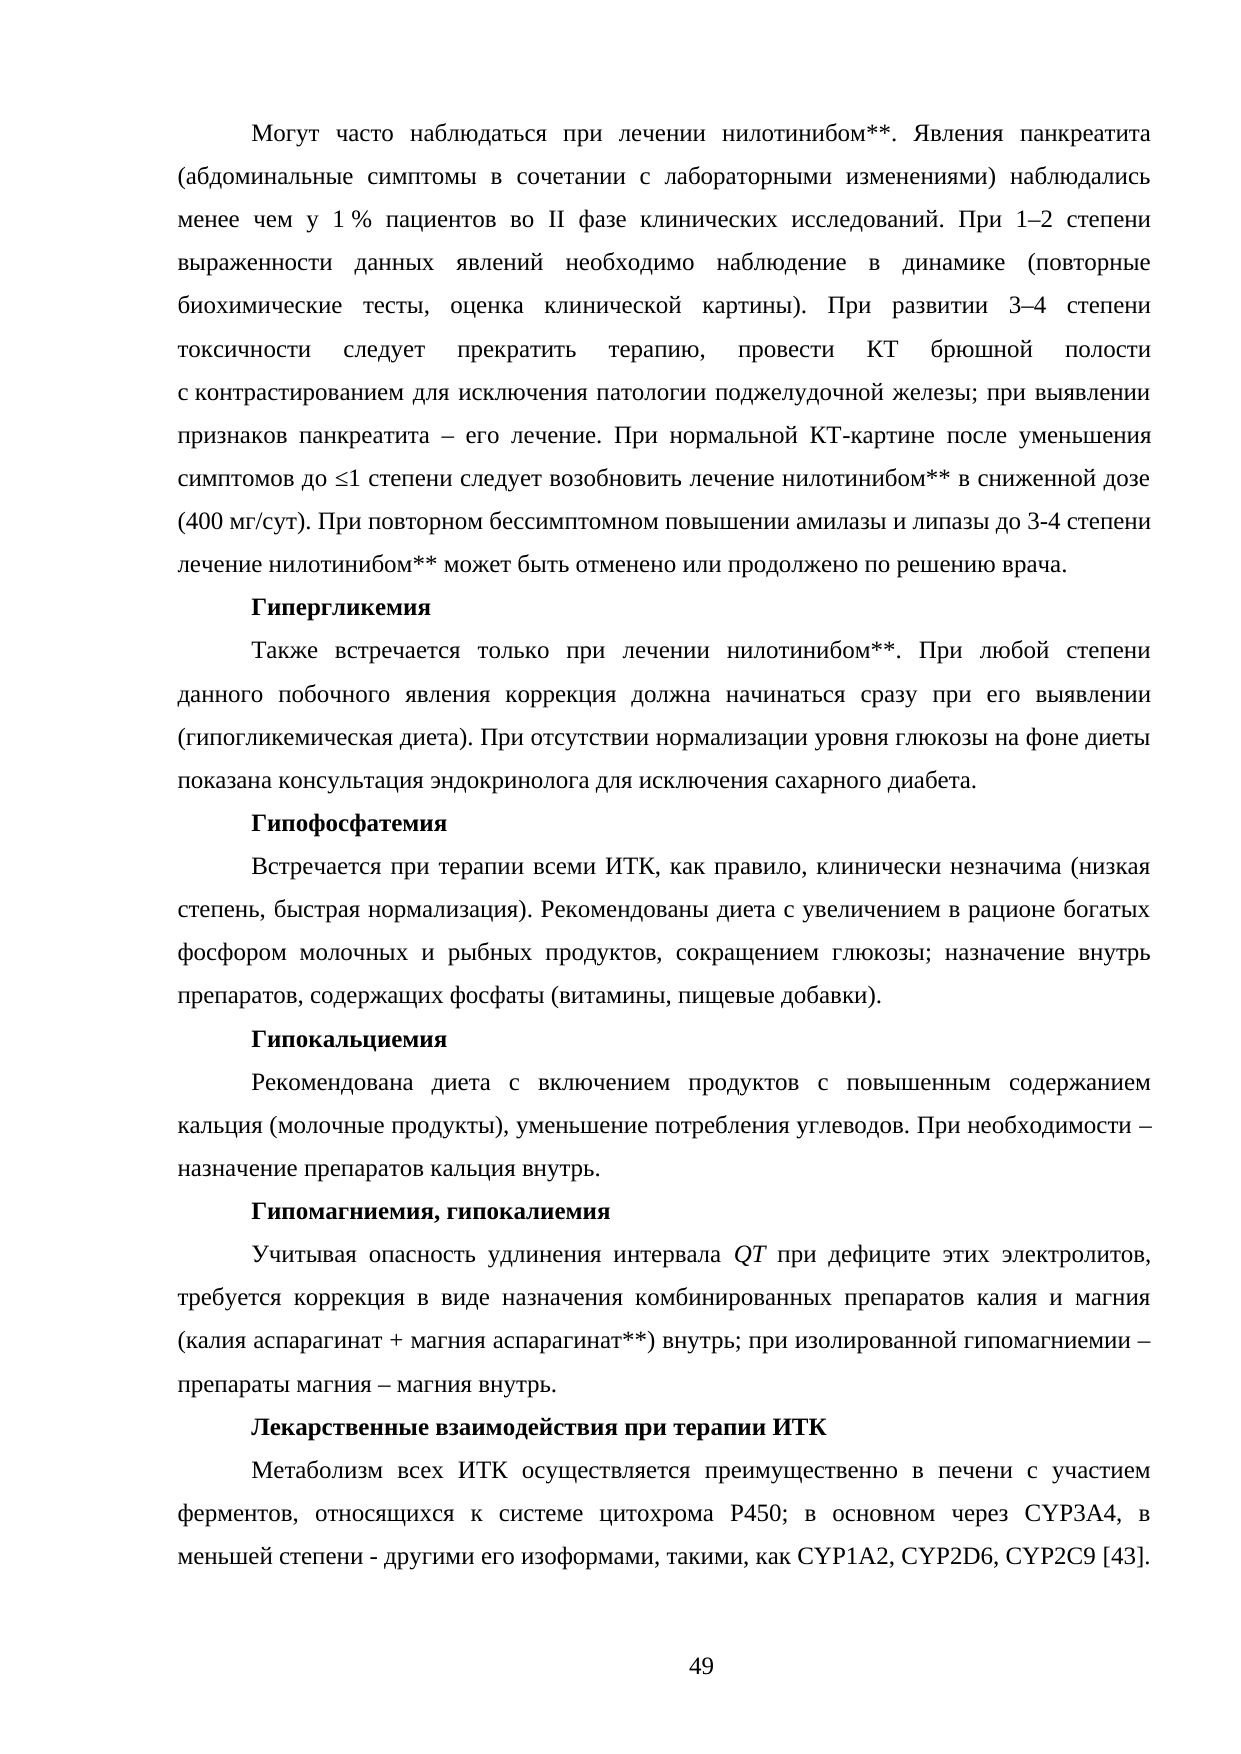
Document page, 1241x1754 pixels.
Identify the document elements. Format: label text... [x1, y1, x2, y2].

text Гипомагниемия, гипокалиемия [177, 1196, 1152, 1225]
text Рекомендована диета с включением продуктов с повышенным содержанием кальция (молочные продукты), уменьшение потребления углеводов. При необходимости – назначение препаратов кальция внутрь. [177, 1067, 1152, 1182]
text Могут часто наблюдаться при лечении нилотинибом**. Явления панкреатита (абдоминальные симптомы в сочетании с лабораторными изменениями) наблюдались менее чем у 1 % пациентов во II фазе клинических исследований. При 1–2 степени выраженности данных явлений необходимо наблюдение в динамике (повторные биохимические тесты, оценка клинической картины). При развитии 3–4 степени токсичности следует прекратить терапию, провести КТ брюшной полости с контрастированием для исключения патологии поджелудочной железы; при выявлении признаков панкреатита – его лечение. При нормальной КТ-картине после уменьшения симптомов до ≤1 степени следует возобновить лечение нилотинибом** в сниженной дозе (400 мг/сут). При повторном бессимптомном повышении амилазы и липазы до 3-4 степени лечение нилотинибом** может быть отменено или продолжено по решению врача. [177, 118, 1152, 578]
text Также встречается только при лечении нилотинибом**. При любой степени данного побочного явления коррекция должна начинаться сразу при его выявлении (гипогликемическая диета). При отсутствии нормализации уровня глюкозы на фоне диеты показана консультация эндокринолога для исключения сахарного диабета. [177, 636, 1152, 794]
text Встречается при терапии всеми ИТК, как правило, клинически незначима (низкая степень, быстрая нормализация). Рекомендованы диета с увеличением в рационе богатых фосфором молочных и рыбных продуктов, сокращением глюкозы; назначение внутрь препаратов, содержащих фосфаты (витамины, пищевые добавки). [177, 851, 1152, 1009]
text Метаболизм всех ИТК осуществляется преимущественно в печени с участием ферментов, относящихся к системе цитохрома P450; в основном через CYP3A4, в меньшей степени - другими его изоформами, такими, как CYP1A2, CYP2D6, CYP2C9 [43]. [177, 1455, 1152, 1570]
text Гипофосфатемия [177, 808, 1152, 837]
text Гипокальциемия [177, 1024, 1152, 1052]
text Гипергликемия [177, 592, 1152, 621]
text Учитывая опасность удлинения интервала QT при дефиците этих электролитов, требуется коррекция в виде назначения комбинированных препаратов калия и магния (калия аспарагинат + магния аспарагинат**) внутрь; при изолированной гипомагниемии – препараты магния – магния внутрь. [177, 1239, 1152, 1397]
text Лекарственные взаимодействия при терапии ИТК [177, 1412, 1152, 1441]
